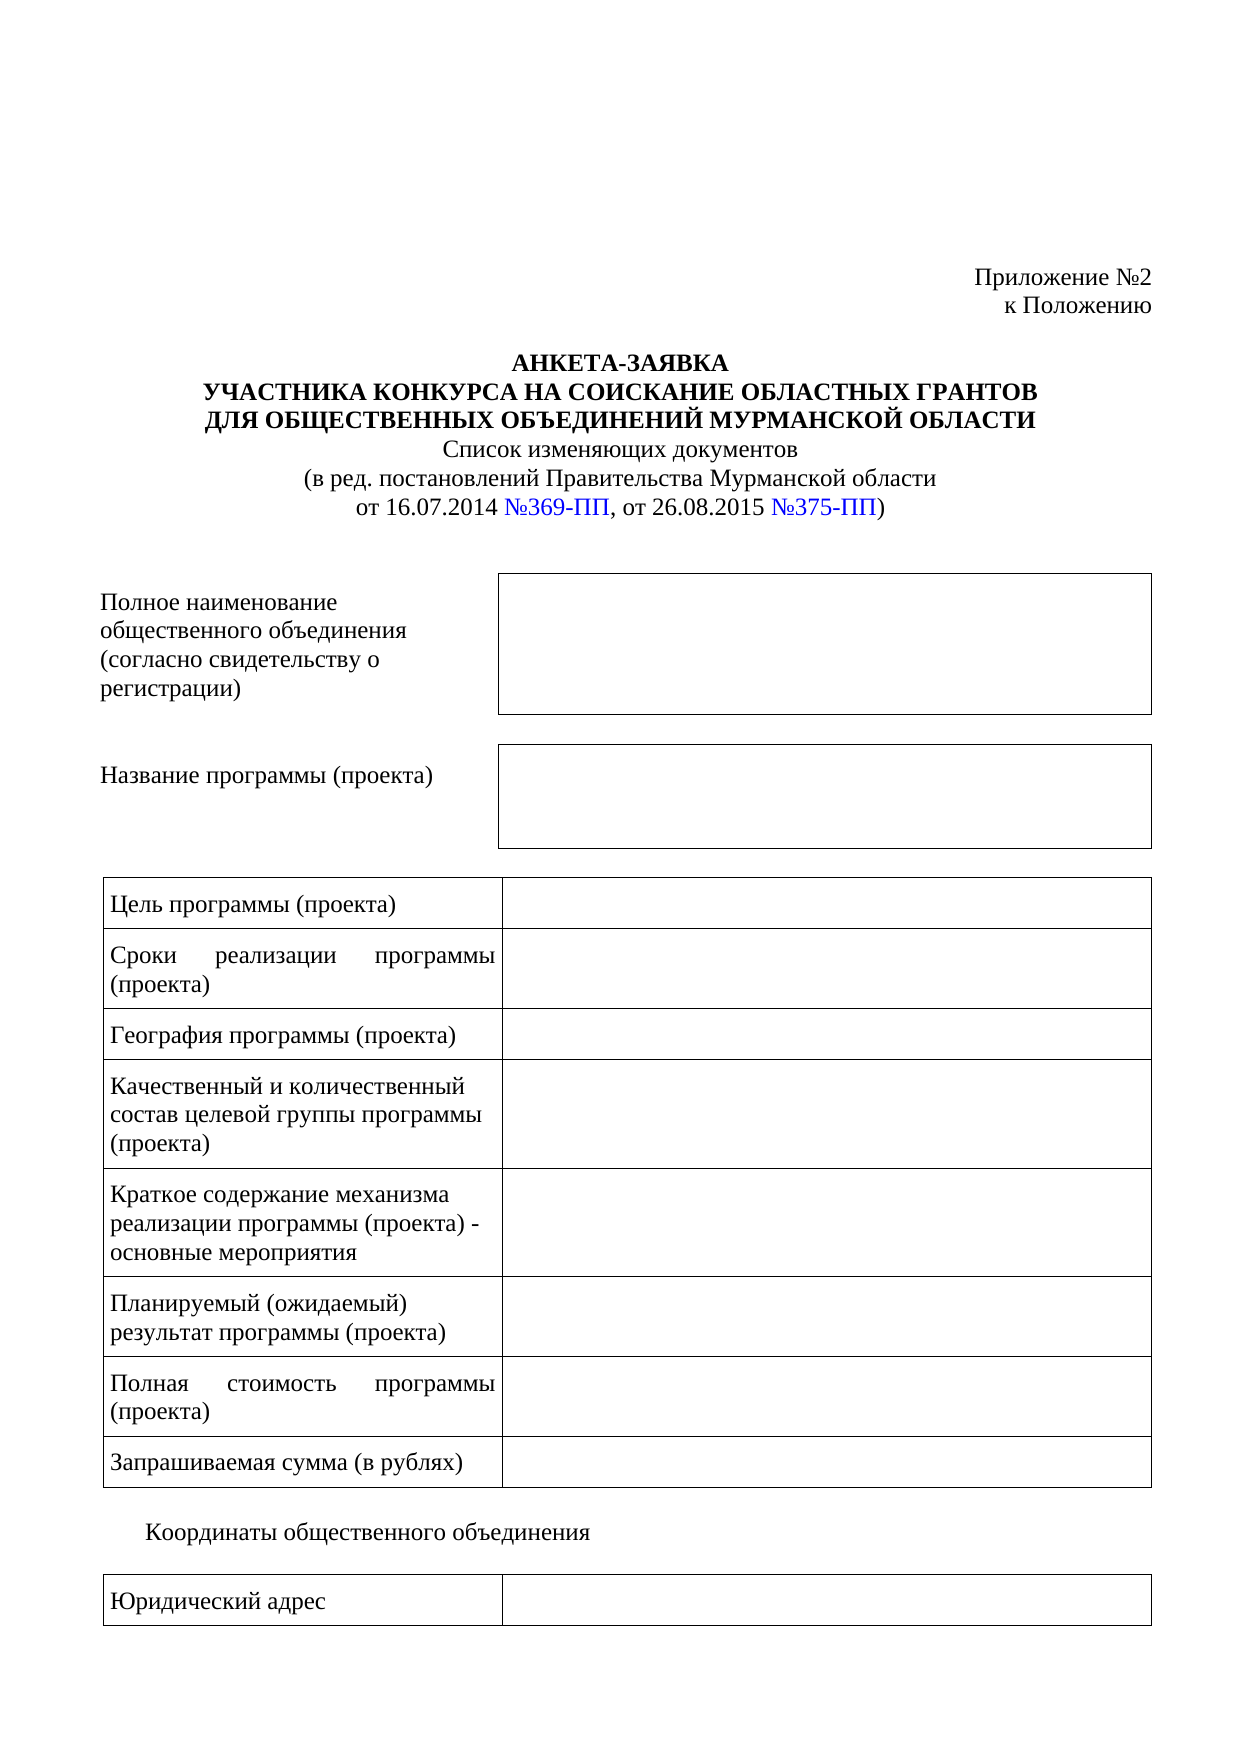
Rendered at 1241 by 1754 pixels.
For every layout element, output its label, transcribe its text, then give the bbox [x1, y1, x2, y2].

table_header Название программы (проекта) [89, 744, 498, 847]
table_cell [503, 1060, 1151, 1168]
table_cell [503, 1277, 1151, 1356]
table_cell Запрашиваемая сумма (в рублях) [104, 1437, 502, 1487]
text к Положению [88, 291, 1152, 319]
title УЧАСТНИКА КОНКУРСА НА СОИСКАНИЕ ОБЛАСТНЫХ ГРАНТОВ [88, 377, 1152, 406]
table_cell [503, 1169, 1151, 1276]
text Координаты общественного объединения [88, 1517, 1152, 1545]
text (в ред. постановлений Правительства Мурманской области [88, 463, 1152, 492]
title ДЛЯ ОБЩЕСТВЕННЫХ ОБЪЕДИНЕНИЙ МУРМАНСКОЙ ОБЛАСТИ [88, 406, 1152, 434]
table_header Цель программы (проекта) [104, 878, 502, 928]
table_cell [503, 929, 1151, 1008]
table_header Полное наименование общественного объединения (согласно свидетельству о регистрации) [89, 573, 498, 714]
text от 16.07.2014 №369-ПП, от 26.08.2015 №375-ПП) [88, 492, 1152, 521]
table_cell Сроки реализации программы (проекта) [104, 929, 502, 1008]
table_cell Полная стоимость программы (проекта) [104, 1357, 502, 1436]
table_cell [503, 1437, 1151, 1487]
table_header [503, 1575, 1151, 1625]
table_cell Качественный и количественный состав целевой группы программы (проекта) [104, 1060, 502, 1168]
table_cell [503, 1009, 1151, 1059]
title АНКЕТА-ЗАЯВКА [88, 348, 1152, 377]
table_cell Краткое содержание механизма реализации программы (проекта) - основные мероприятия [104, 1169, 502, 1276]
table_cell География программы (проекта) [104, 1009, 502, 1059]
table_header [503, 878, 1151, 928]
table_header [499, 745, 1151, 847]
table_header Юридический адрес [104, 1575, 502, 1625]
table_cell Планируемый (ожидаемый) результат программы (проекта) [104, 1277, 502, 1356]
table_cell [503, 1357, 1151, 1436]
text Приложение №2 [88, 262, 1152, 291]
table_header [499, 574, 1151, 714]
text Список изменяющих документов [88, 434, 1152, 463]
